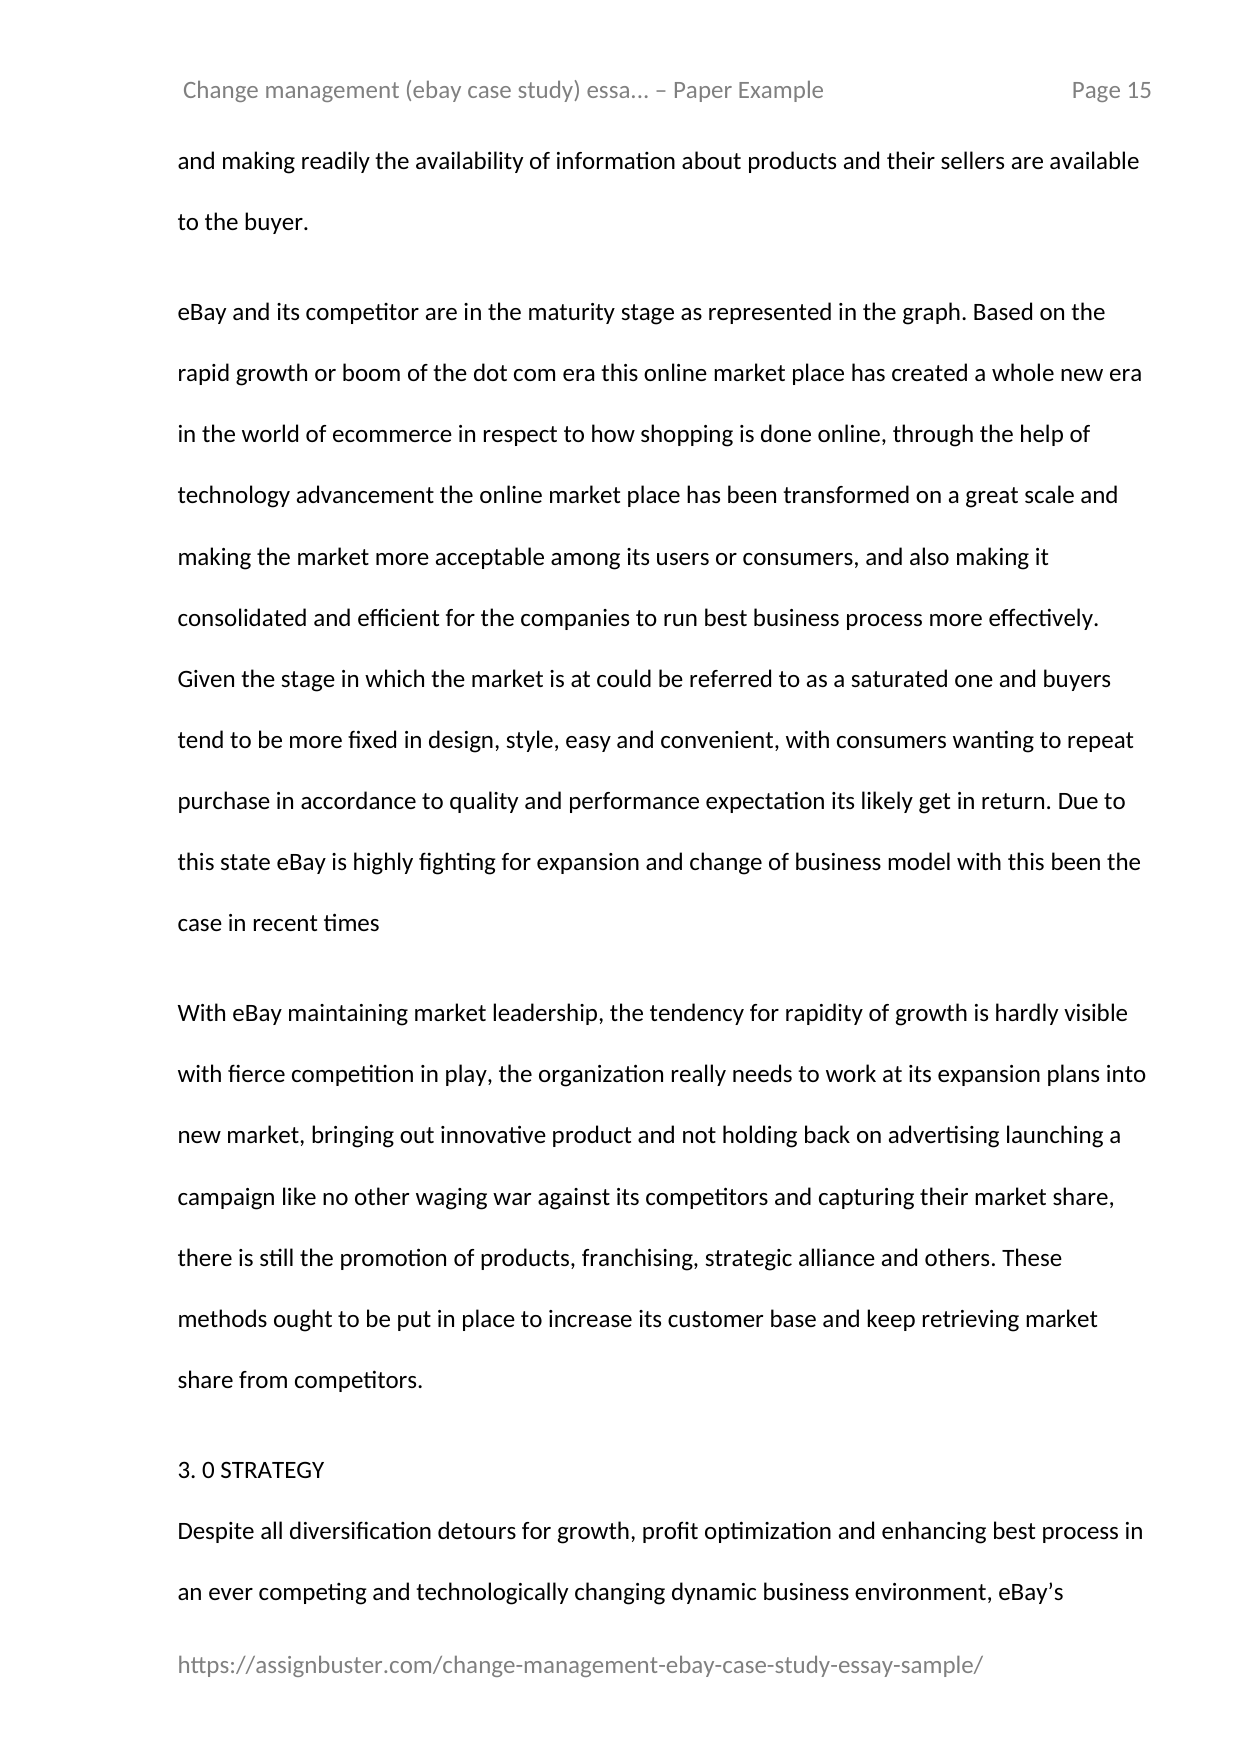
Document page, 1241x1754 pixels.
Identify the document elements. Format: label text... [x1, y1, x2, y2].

text eBay and its competitor are in the maturity stage as represented in the graph. Based on the rapid growth or boom of the dot com era this online market place has created a whole new era in the world of ecommerce in respect to how shopping is done online, through the help of technology advancement the online market place has been transformed on a great scale and making the market more acceptable among its users or consumers, and also making it consolidated and efficient for the companies to run best business process more effectively. Given the stage in which the market is at could be referred to as a saturated one and buyers tend to be more fixed in design, style, easy and convenient, with consumers wanting to repeat purchase in accordance to quality and performance expectation its likely get in return. Due to this state eBay is highly fighting for expansion and change of business model with this been the case in recent times [177, 297, 1152, 937]
text With eBay maintaining market leadership, the tendency for rapidity of growth is hardly visible with fierce competition in play, the organization really needs to work at its expansion plans into new market, bringing out innovative product and not holding back on advertising launching a campaign like no other waging war against its competitors and capturing their market share, there is still the promotion of products, franchising, strategic alliance and others. These methods ought to be put in place to increase its customer base and keep retrieving market share from competitors. [177, 997, 1152, 1394]
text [177, 1454, 1152, 1607]
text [177, 145, 1152, 237]
